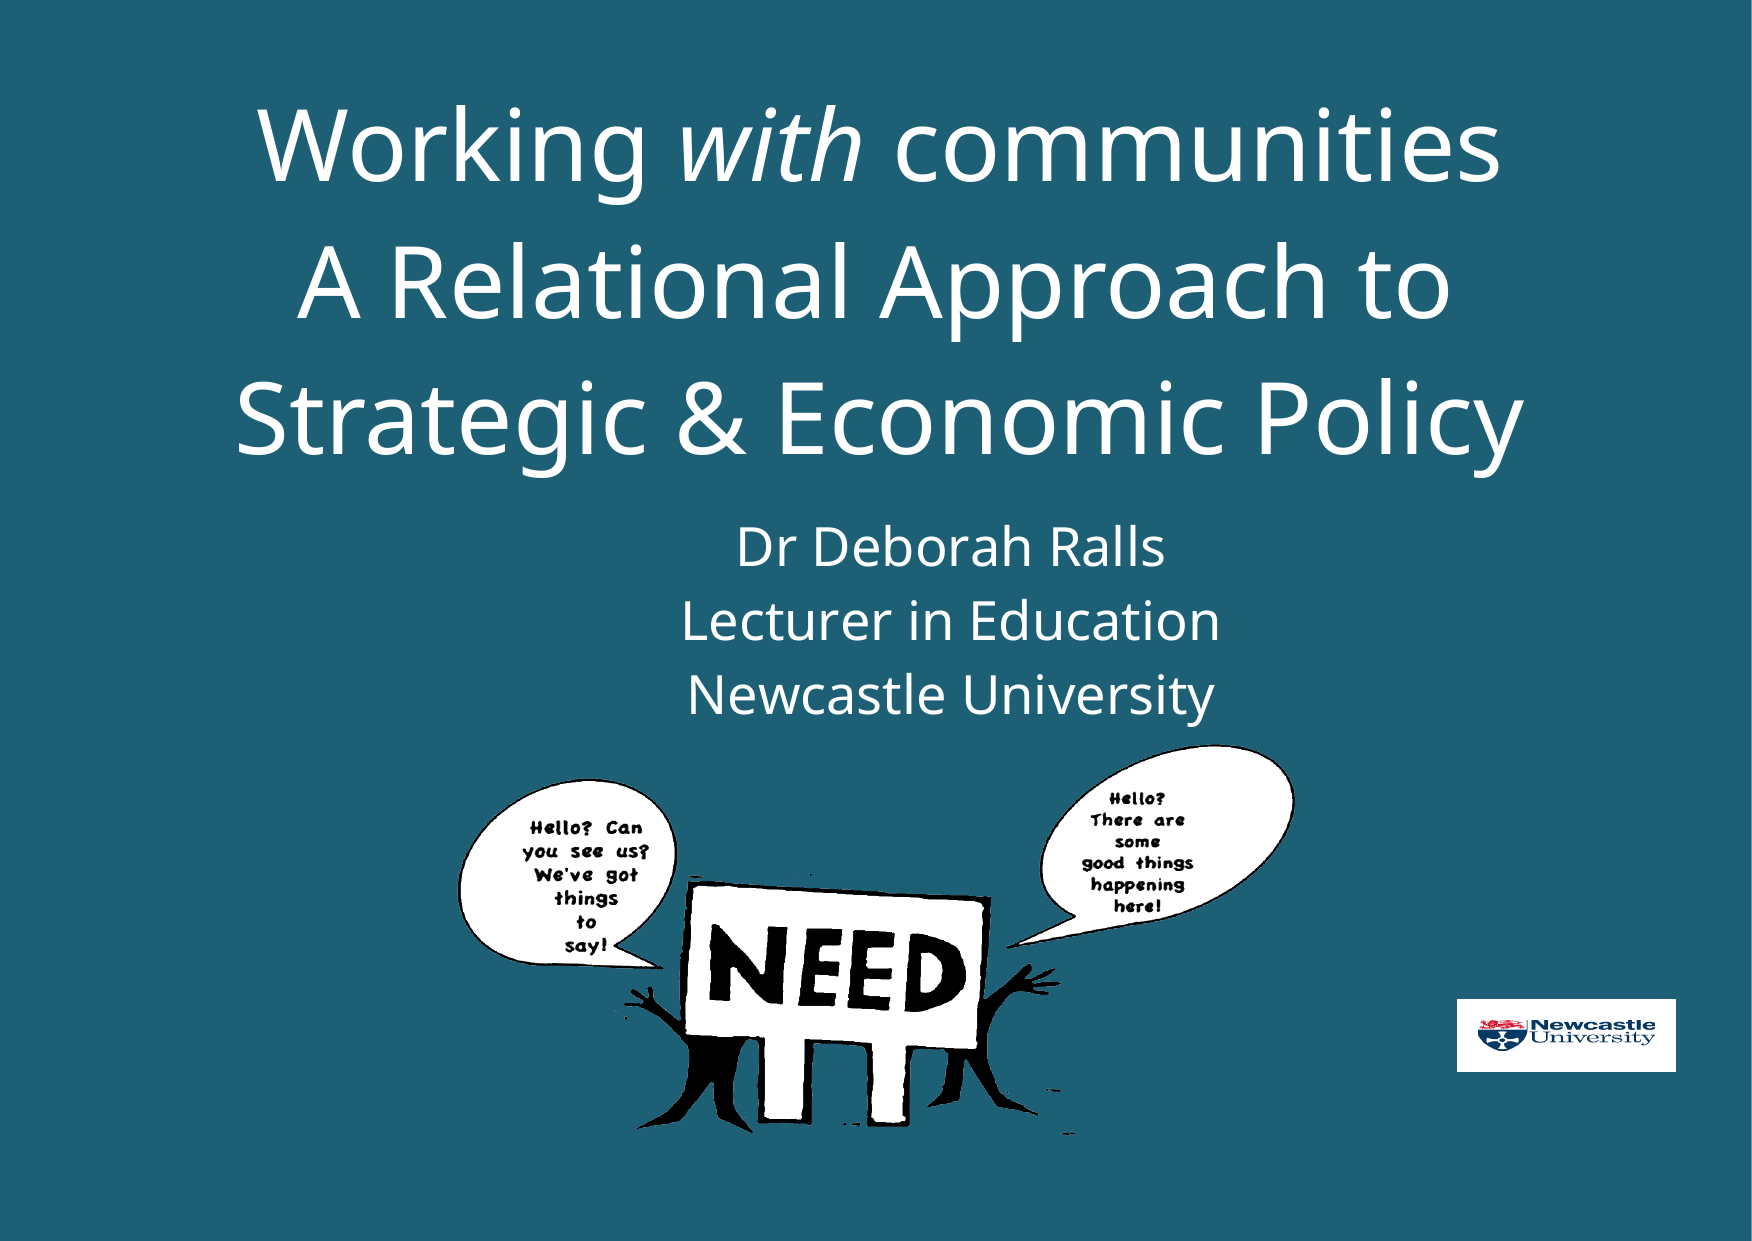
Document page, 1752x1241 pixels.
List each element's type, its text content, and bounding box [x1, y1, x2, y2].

subtitle Newcastle University [225, 656, 1527, 730]
title Working with communities A Relational Approach to [82, 75, 1669, 347]
picture [453, 742, 1299, 1137]
subtitle Dr Deborah Ralls [225, 509, 1527, 582]
subtitle Lecturer in Education [225, 582, 1527, 656]
title Strategic & Economic Policy [82, 347, 1669, 484]
picture [1478, 1020, 1655, 1051]
